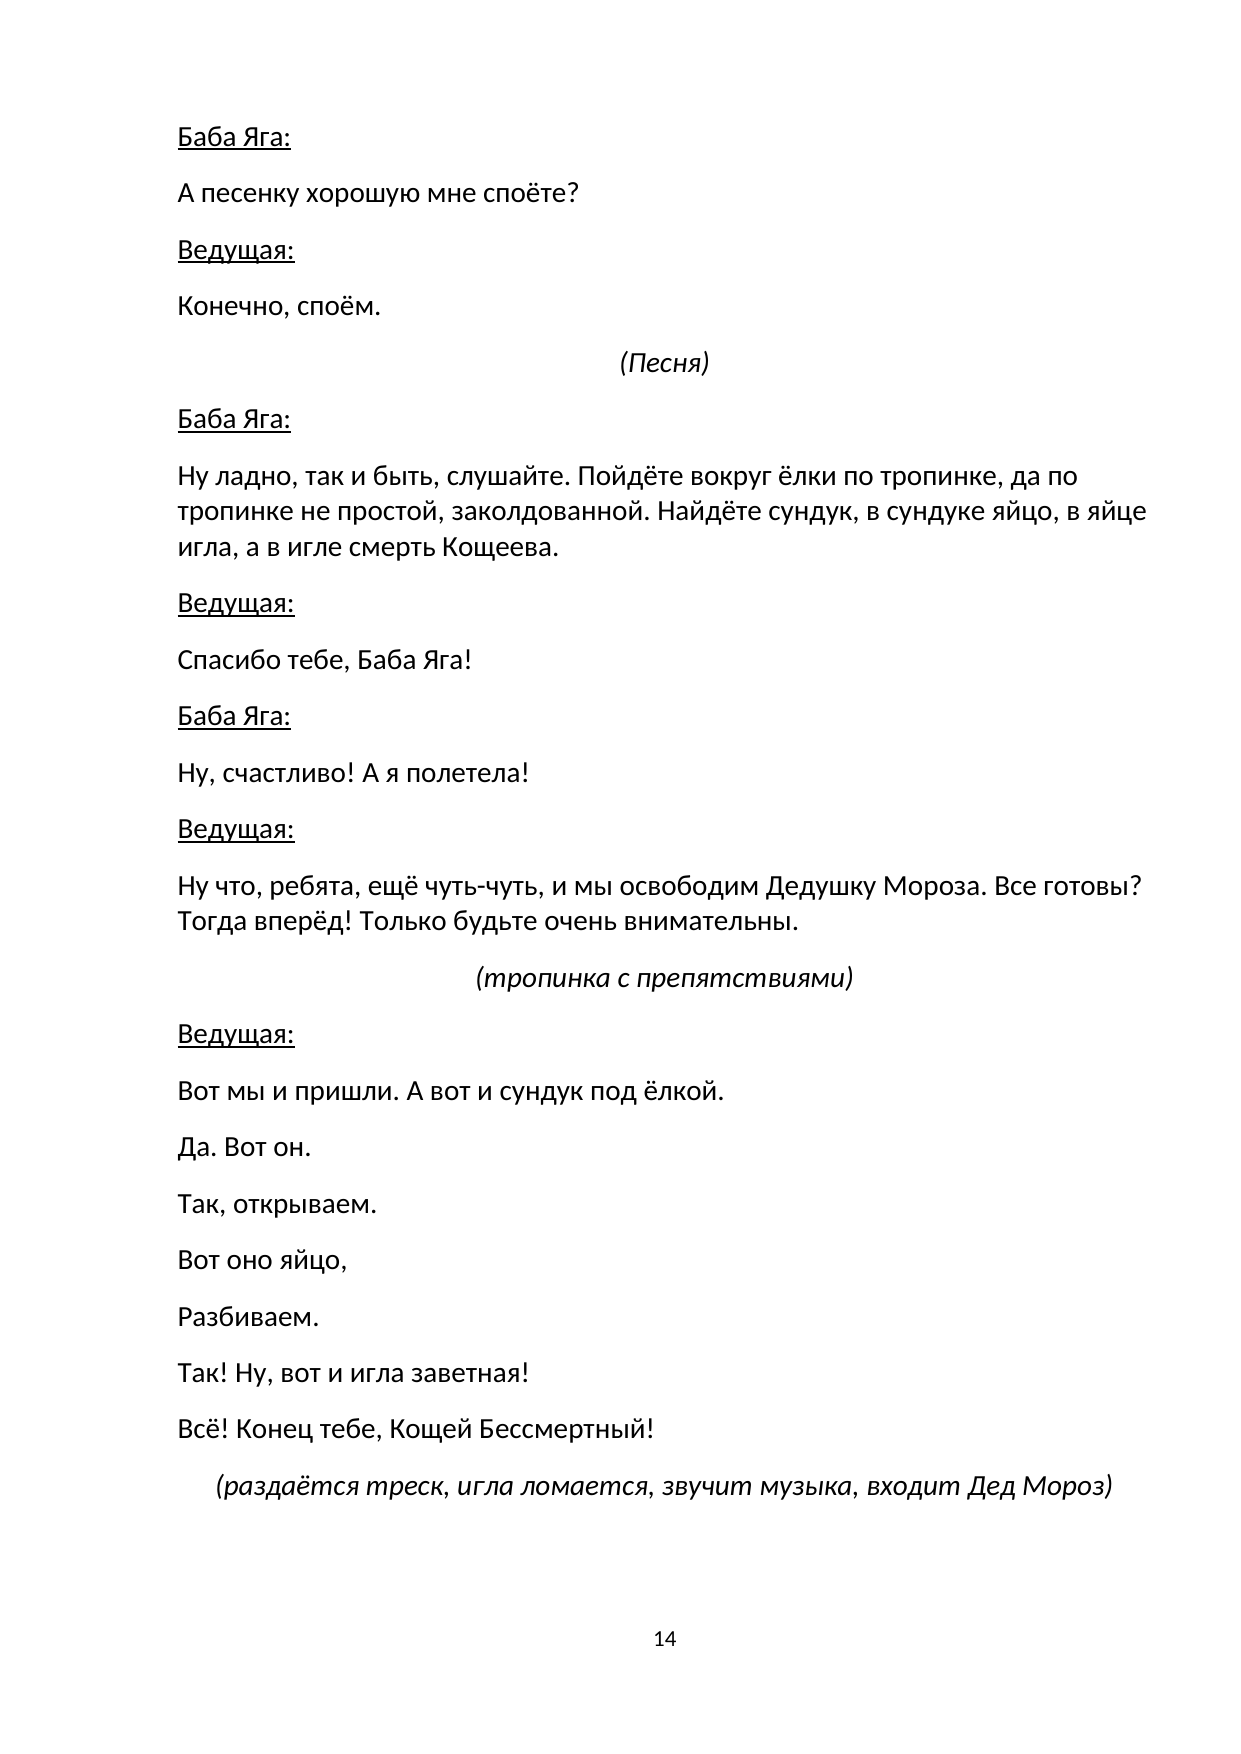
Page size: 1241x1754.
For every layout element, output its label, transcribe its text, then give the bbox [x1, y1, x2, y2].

text Баба Яга: [177, 697, 1152, 733]
text Вот мы и пришли. А вот и сундук под ёлкой. [177, 1072, 1152, 1107]
text Ведущая: [177, 231, 1152, 267]
text А песенку хорошую мне споёте? [177, 174, 1152, 210]
text Ну, счастливо! А я полетела! [177, 754, 1152, 789]
text Ведущая: [177, 810, 1152, 846]
text (Песня) [177, 344, 1152, 379]
text (тропинка с препятствиями) [177, 959, 1152, 994]
text Так, открываем. [177, 1185, 1152, 1220]
text Вот оно яйцо, [177, 1241, 1152, 1277]
text Спасибо тебе, Баба Яга! [177, 641, 1152, 677]
text Баба Яга: [177, 118, 1152, 154]
text Так! Ну, вот и игла заветная! [177, 1354, 1152, 1390]
text Баба Яга: [177, 400, 1152, 436]
text (раздаётся треск, игла ломается, звучит музыка, входит Дед Мороз) [177, 1467, 1152, 1503]
text Конечно, споём. [177, 287, 1152, 323]
text Ну что, ребята, ещё чуть-чуть, и мы освободим Дедушку Мороза. Все готовы? Тогда вперёд! Только будьте очень внимательны. [177, 867, 1152, 938]
text Разбиваем. [177, 1298, 1152, 1333]
text Ну ладно, так и быть, слушайте. Пойдёте вокруг ёлки по тропинке, да по тропинке не простой, заколдованной. Найдёте сундук, в сундуке яйцо, в яйце игла, а в игле смерть Кощеева. [177, 457, 1152, 564]
text Ведущая: [177, 1015, 1152, 1051]
text Ведущая: [177, 584, 1152, 620]
text Всё! Конец тебе, Кощей Бессмертный! [177, 1411, 1152, 1446]
text Да. Вот он. [177, 1128, 1152, 1164]
